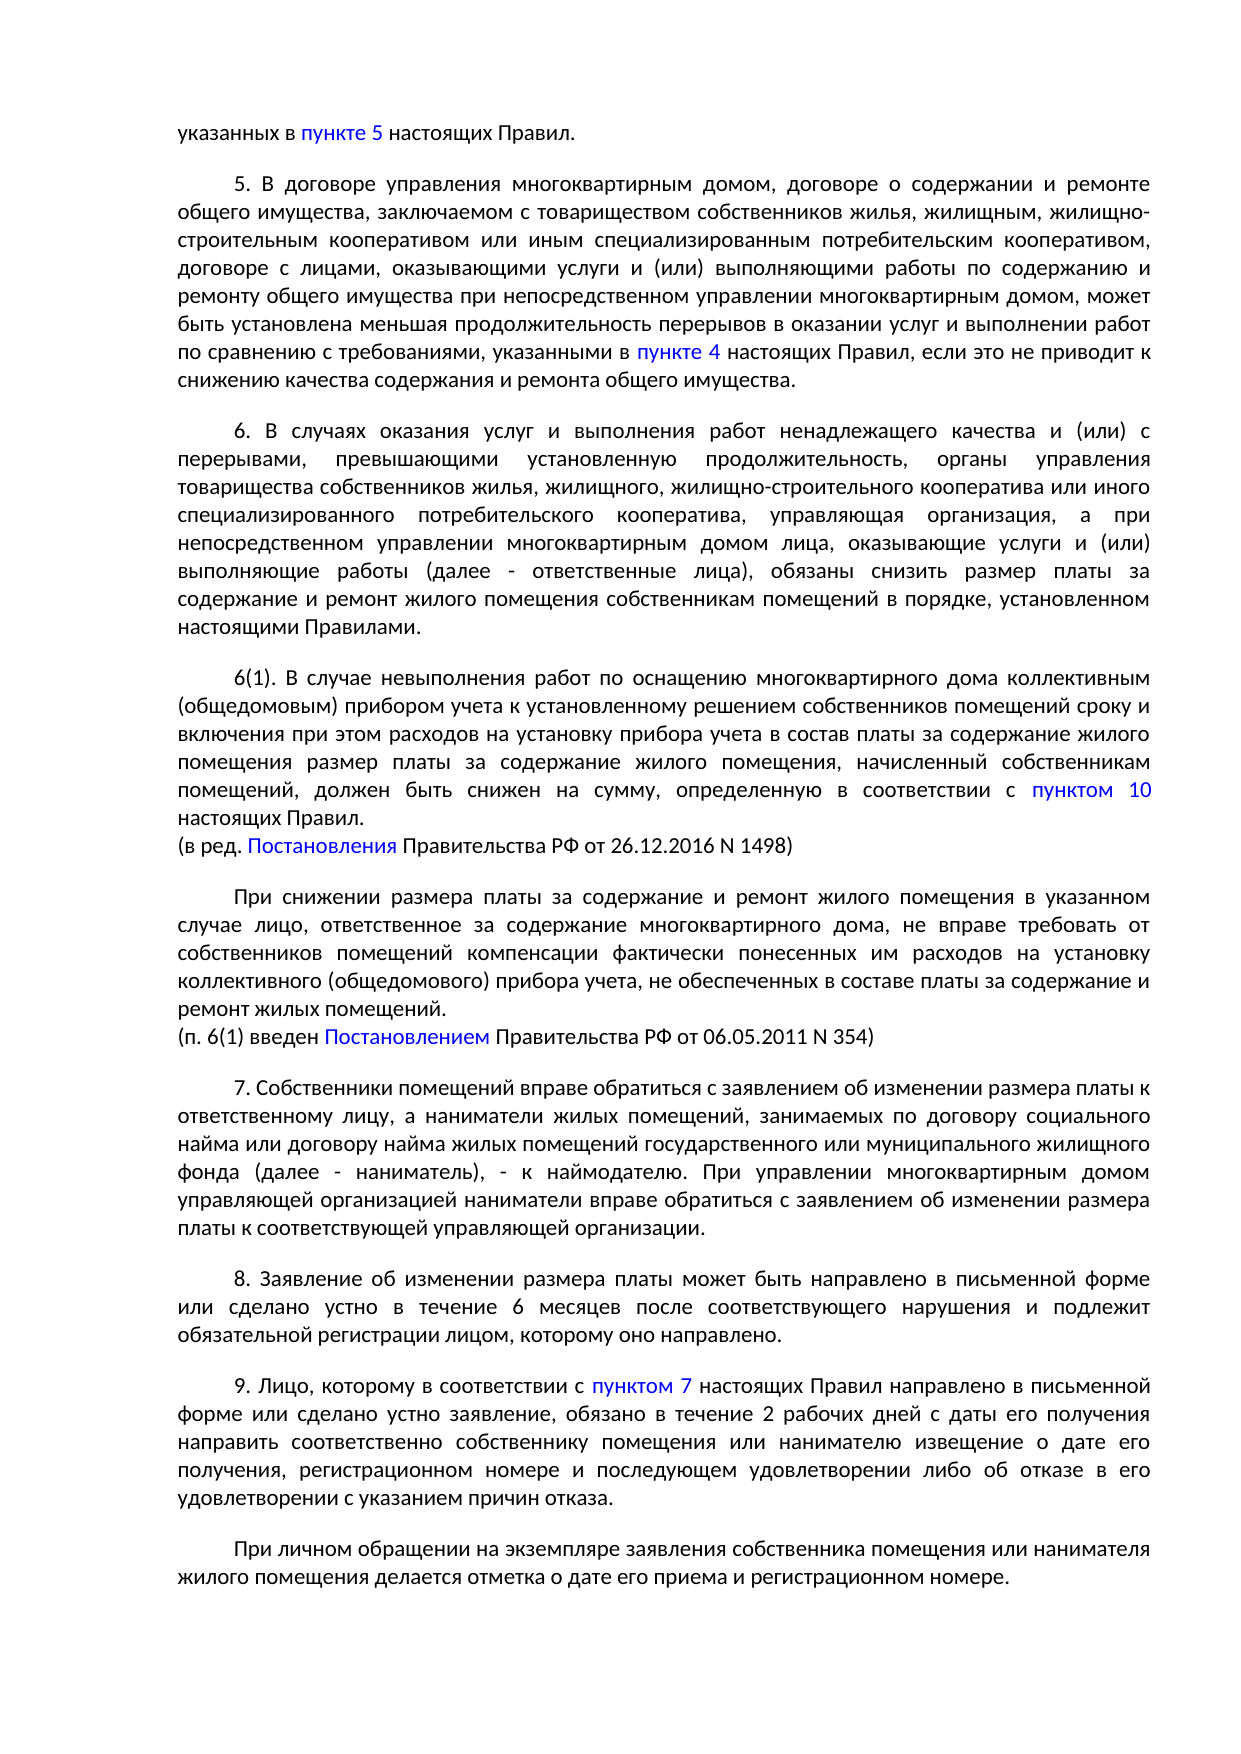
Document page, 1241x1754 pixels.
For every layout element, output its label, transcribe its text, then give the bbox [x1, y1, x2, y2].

text 5. В договоре управления многоквартирным домом, договоре о содержании и ремонте общего имущества, заключаемом с товариществом собственников жилья, жилищным, жилищно-строительным кооперативом или иным специализированным потребительским кооперативом, договоре с лицами, оказывающими услуги и (или) выполняющими работы по содержанию и ремонту общего имущества при непосредственном управлении многоквартирным домом, может быть установлена меньшая продолжительность перерывов в оказании услуг и выполнении работ по сравнению с требованиями, указанными в пункте 4 настоящих Правил, если это не приводит к снижению качества содержания и ремонта общего имущества. [177, 169, 1152, 393]
text При личном обращении на экземпляре заявления собственника помещения или нанимателя жилого помещения делается отметка о дате его приема и регистрационном номере. [177, 1534, 1152, 1590]
text 8. Заявление об изменении размера платы может быть направлено в письменной форме или сделано устно в течение 6 месяцев после соответствующего нарушения и подлежит обязательной регистрации лицом, которому оно направлено. [177, 1264, 1152, 1348]
text 7. Собственники помещений вправе обратиться с заявлением об изменении размера платы к ответственному лицу, а наниматели жилых помещений, занимаемых по договору социального найма или договору найма жилых помещений государственного или муниципального жилищного фонда (далее - наниматель), - к наймодателю. При управлении многоквартирным домом управляющей организацией наниматели вправе обратиться с заявлением об изменении размера платы к соответствующей управляющей организации. [177, 1073, 1152, 1241]
text 6(1). В случае невыполнения работ по оснащению многоквартирного дома коллективным (общедомовым) прибором учета к установленному решением собственников помещений сроку и включения при этом расходов на установку прибора учета в состав платы за содержание жилого помещения размер платы за содержание жилого помещения, начисленный собственникам помещений, должен быть снижен на сумму, определенную в соответствии с пунктом 10 настоящих Правил. [177, 663, 1152, 831]
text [177, 118, 1152, 146]
text 9. Лицо, которому в соответствии с пунктом 7 настоящих Правил направлено в письменной форме или сделано устно заявление, обязано в течение 2 рабочих дней с даты его получения направить соответственно собственнику помещения или нанимателю извещение о дате его получения, регистрационном номере и последующем удовлетворении либо об отказе в его удовлетворении с указанием причин отказа. [177, 1371, 1152, 1511]
text (п. 6(1) введен Постановлением Правительства РФ от 06.05.2011 N 354) [177, 1022, 1152, 1050]
text При снижении размера платы за содержание и ремонт жилого помещения в указанном случае лицо, ответственное за содержание многоквартирного дома, не вправе требовать от собственников помещений компенсации фактически понесенных им расходов на установку коллективного (общедомового) прибора учета, не обеспеченных в составе платы за содержание и ремонт жилых помещений. [177, 882, 1152, 1022]
text 6. В случаях оказания услуг и выполнения работ ненадлежащего качества и (или) с перерывами, превышающими установленную продолжительность, органы управления товарищества собственников жилья, жилищного, жилищно-строительного кооператива или иного специализированного потребительского кооператива, управляющая организация, а при непосредственном управлении многоквартирным домом лица, оказывающие услуги и (или) выполняющие работы (далее - ответственные лица), обязаны снизить размер платы за содержание и ремонт жилого помещения собственникам помещений в порядке, установленном настоящими Правилами. [177, 416, 1152, 640]
text (в ред. Постановления Правительства РФ от 26.12.2016 N 1498) [177, 831, 1152, 859]
